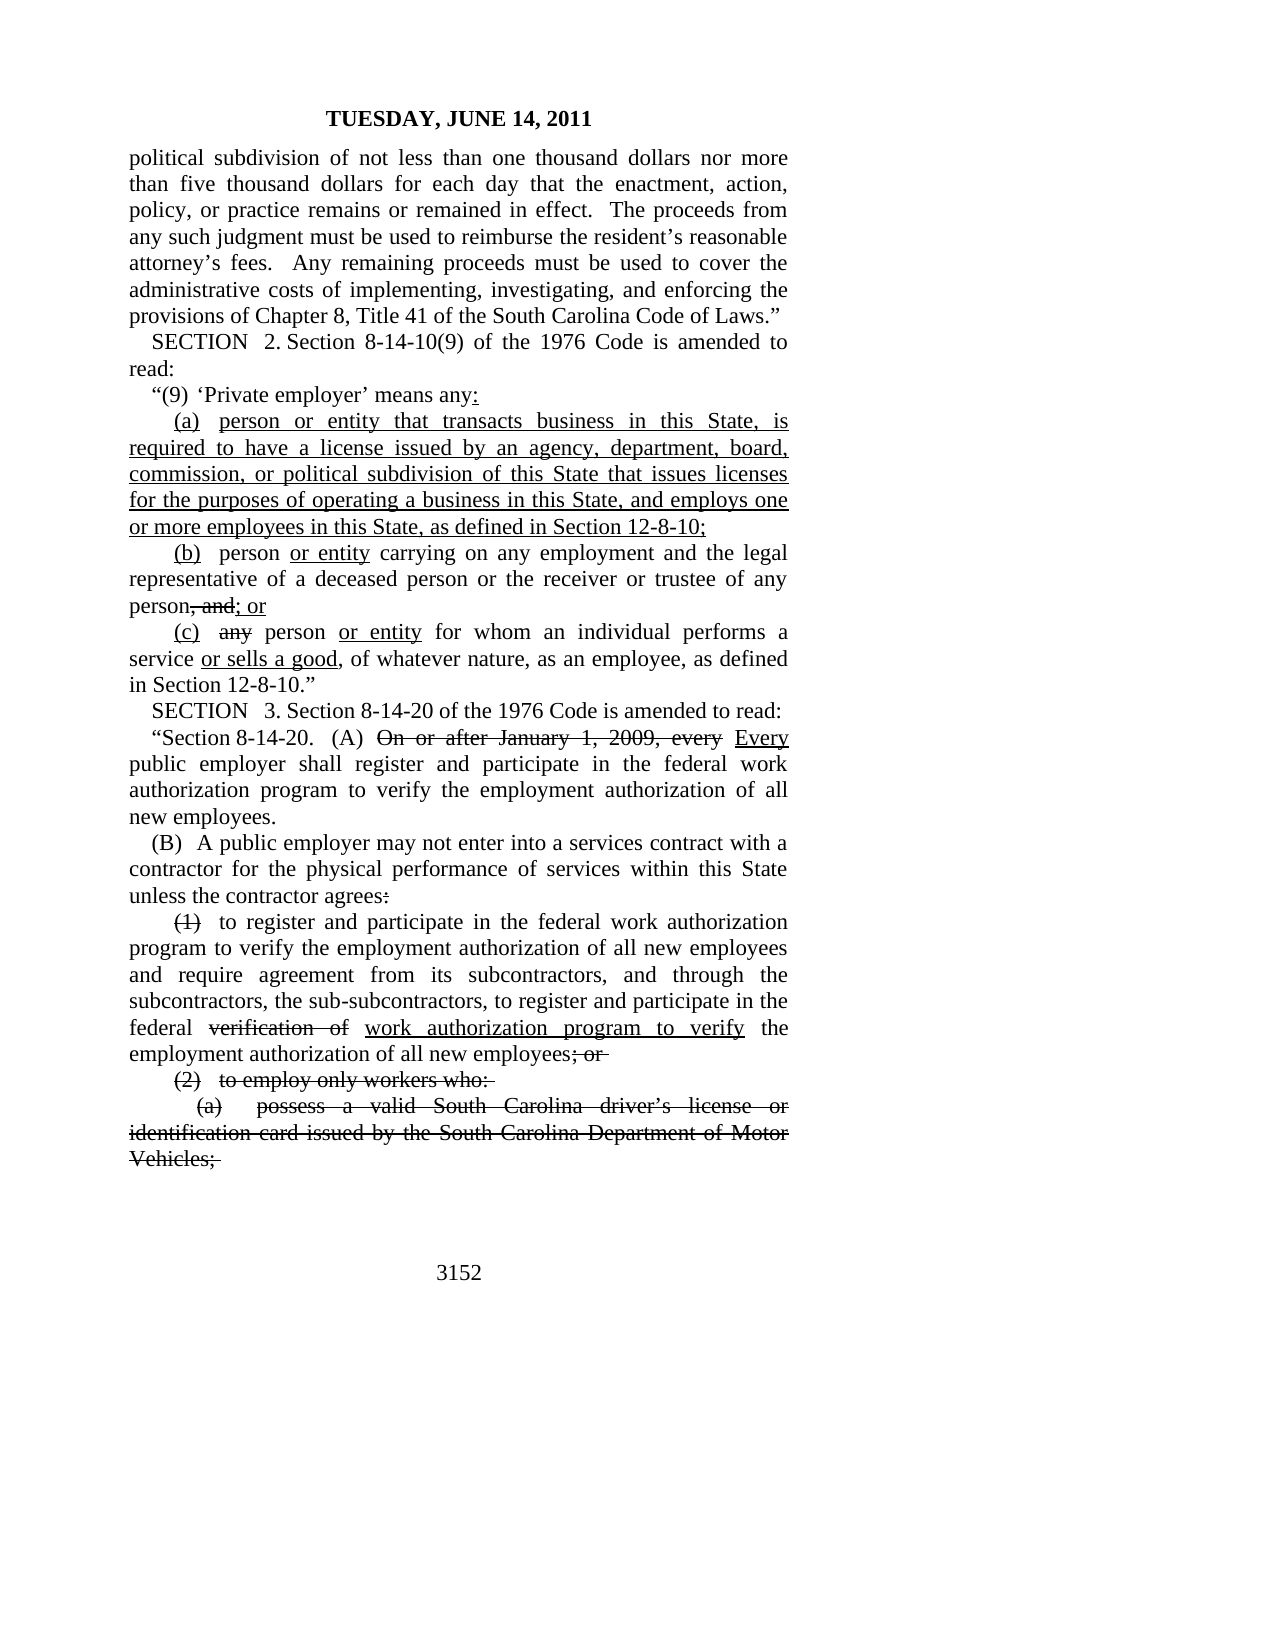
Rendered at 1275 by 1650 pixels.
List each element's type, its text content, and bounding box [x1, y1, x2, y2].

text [129, 144, 789, 328]
text “(9) ‘Private employer’ means any: [129, 381, 789, 407]
text (b) person or entity carrying on any employment and the legal representative of a deceased person or the receiver or trustee of any person, and; or [129, 539, 789, 618]
text SECTION 2. Section 8-14-10(9) of the 1976 Code is amended to read: [129, 328, 789, 381]
text (c) any person or entity for whom an individual performs a service or sells a good, of whatever nature, as an employee, as defined in Section 12-8-10.” [129, 618, 789, 697]
text (a) possess a valid South Carolina driver’s license or identification card issued by the South Carolina Department of Motor Vehicles; [129, 1093, 789, 1133]
text (B) A public employer may not enter into a services contract with a contractor for the physical performance of services within this State unless the contractor agrees: [129, 829, 789, 908]
text “Section 8-14-20. (A) On or after January 1, 2009, every Every public employer shall register and participate in the federal work authorization program to verify the employment authorization of all new employees. [129, 724, 789, 829]
text (a) person or entity that transacts business in this State, is required to have a license issued by an agency, department, board, commission, or political subdivision of this State that issues licenses for the purposes of operating a business in this State, and employs one or more employees in this State, as defined in Section 12-8-10; [129, 407, 789, 457]
text (a) possess a valid South Carolina driver’s license or identification card issued by the South Carolina Department of Motor Vehicles; [129, 1135, 789, 1172]
text (1) to register and participate in the federal work authorization program to verify the employment authorization of all new employees and require agreement from its subcontractors, and through the subcontractors, the sub-subcontractors, to register and participate in the federal verification of work authorization program to verify the employment authorization of all new employees; or [129, 908, 789, 1066]
text SECTION 3. Section 8-14-20 of the 1976 Code is amended to read: [129, 697, 789, 724]
text (2) to employ only workers who: [129, 1066, 789, 1093]
